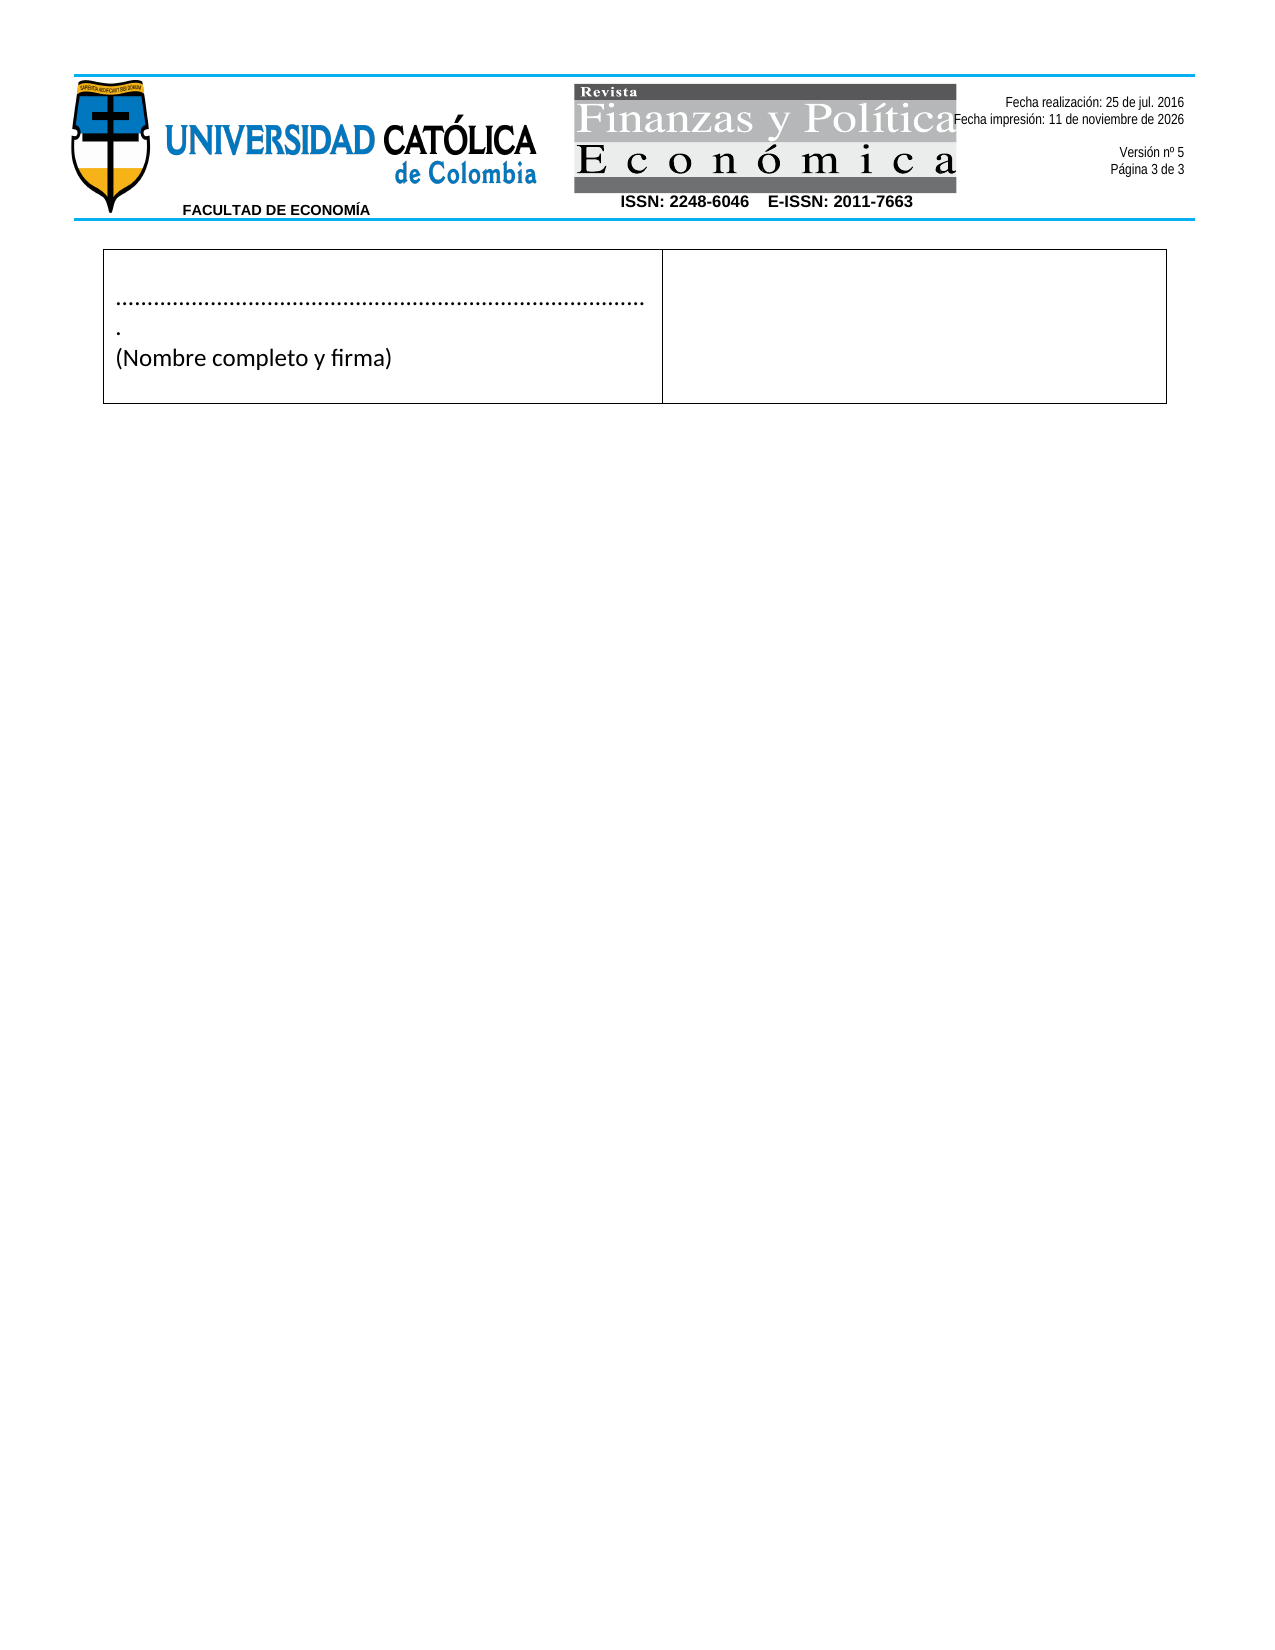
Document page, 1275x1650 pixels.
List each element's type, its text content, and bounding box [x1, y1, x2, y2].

table_cell ..................................................................................... (Nombre completo y firma) [104, 250, 662, 403]
picture [335, 206, 341, 213]
picture [71, 80, 537, 213]
table_cell [663, 250, 1166, 403]
picture [313, 206, 319, 213]
